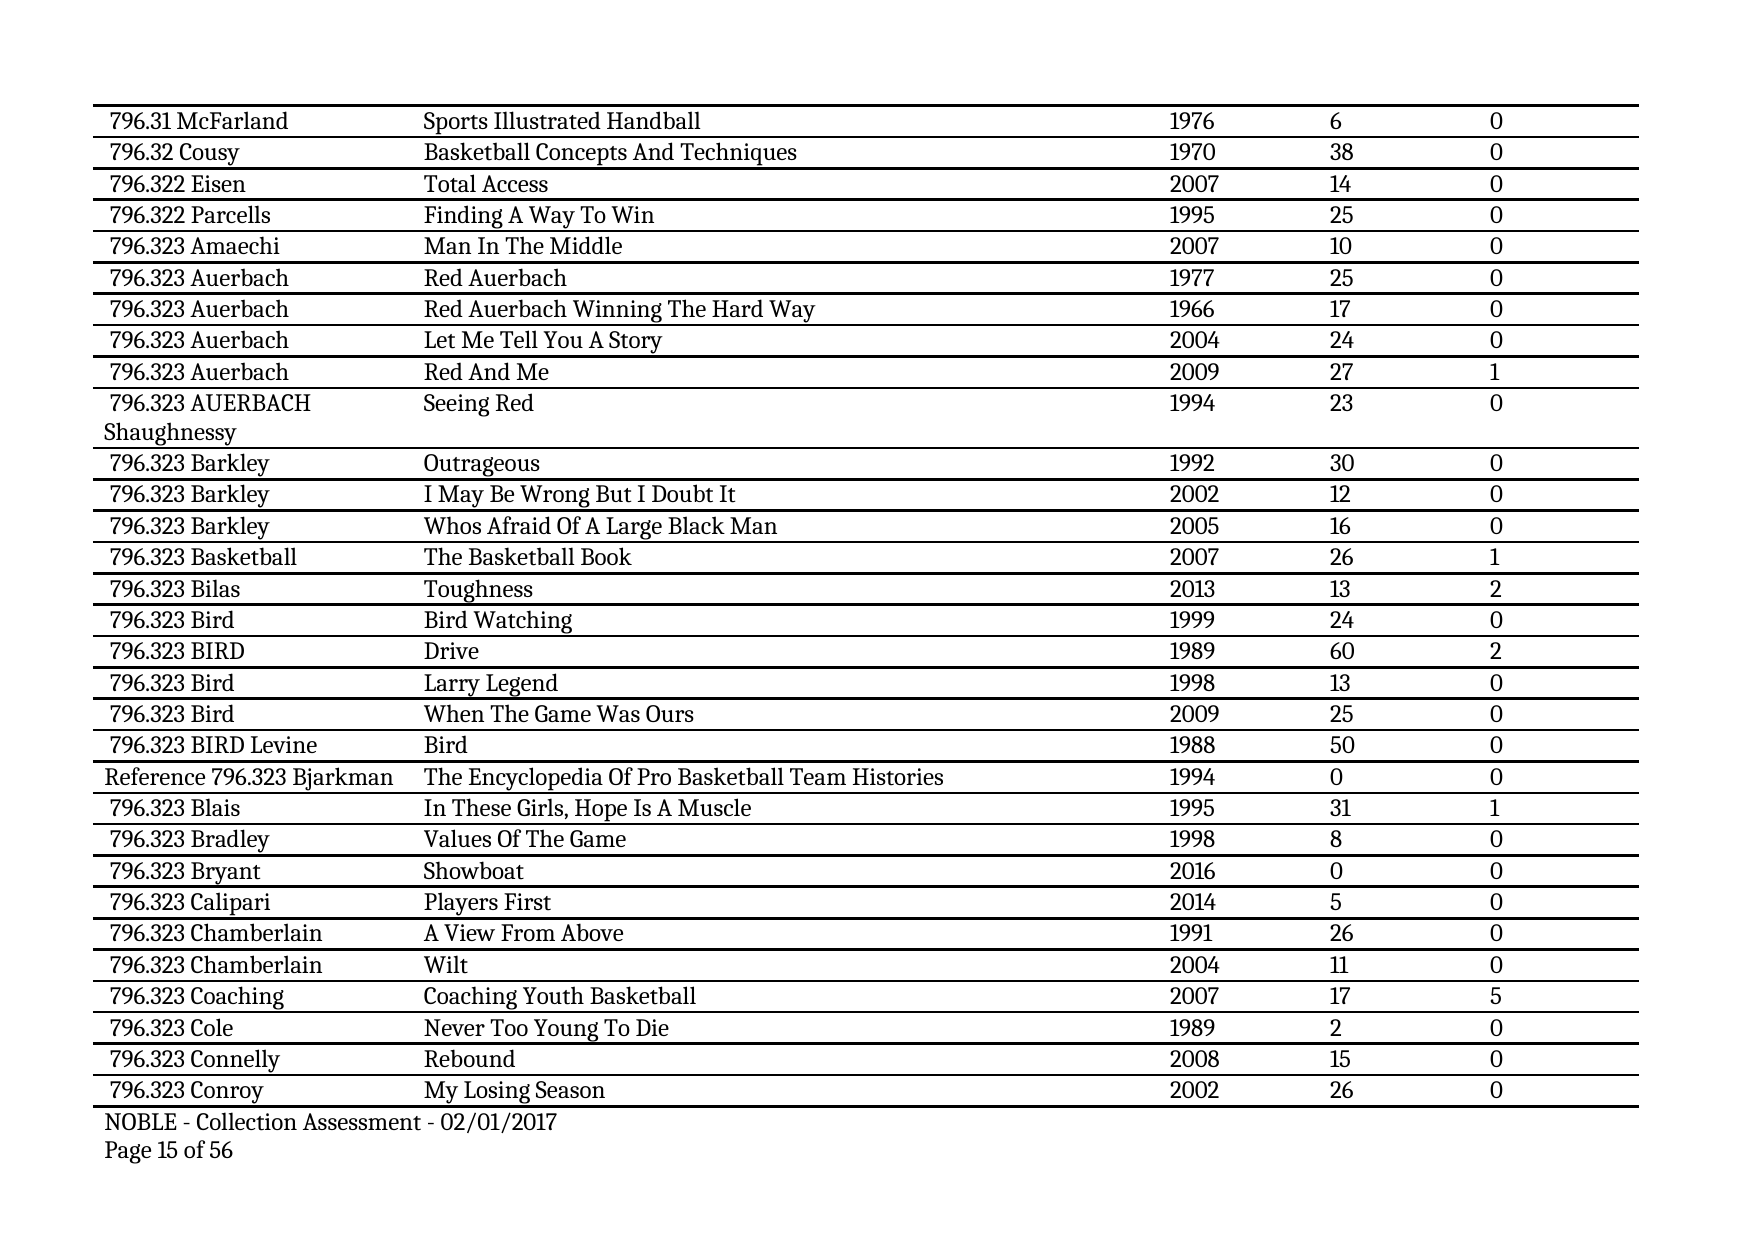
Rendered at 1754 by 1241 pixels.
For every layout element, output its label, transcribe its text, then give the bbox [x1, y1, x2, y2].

table_cell 1999 [1159, 606, 1319, 634]
table_cell Outrageous [413, 449, 1159, 478]
table_cell 796.323 Bilas [93, 575, 412, 603]
table_cell 2007 [1159, 982, 1319, 1011]
table_cell 796.323 Bird [93, 700, 412, 729]
table_cell 1992 [1159, 449, 1319, 478]
table_cell 2014 [1159, 888, 1319, 917]
table_cell 0 [1479, 731, 1638, 760]
table_cell Whos Afraid Of A Large Black Man [413, 512, 1159, 541]
table_cell 26 [1319, 920, 1478, 948]
table_cell Drive [413, 637, 1159, 666]
table_cell 796.323 Auerbach [93, 358, 412, 386]
table_cell 1995 [1159, 794, 1319, 823]
table_cell Bird [413, 731, 1159, 760]
table_cell 796.323 Conroy [93, 1076, 412, 1105]
table_cell I May Be Wrong But I Doubt It [413, 481, 1159, 509]
table_cell 25 [1319, 201, 1478, 229]
table_cell 0 [1319, 857, 1478, 885]
table_cell 17 [1319, 295, 1478, 324]
table_cell 2 [1479, 637, 1638, 666]
table_cell Red Auerbach Winning The Hard Way [413, 295, 1159, 324]
table_cell 0 [1479, 606, 1638, 634]
table_cell 2005 [1159, 512, 1319, 541]
table_cell 2009 [1159, 700, 1319, 729]
table_cell Let Me Tell You A Story [413, 326, 1159, 355]
table_cell 27 [1319, 358, 1478, 386]
table_cell 2013 [1159, 575, 1319, 603]
table_cell 0 [1479, 138, 1638, 167]
table_cell 0 [1479, 951, 1638, 979]
table_cell 1994 [1159, 763, 1319, 791]
table_cell 38 [1319, 138, 1478, 167]
table_cell 0 [1479, 201, 1638, 229]
table_cell 796.323 Bird [93, 669, 412, 697]
table_cell 25 [1319, 700, 1478, 729]
table_cell Players First [413, 888, 1159, 917]
table_cell 0 [1479, 888, 1638, 917]
table_cell 0 [1479, 107, 1638, 136]
table_cell 23 [1319, 389, 1478, 446]
table_cell The Basketball Book [413, 543, 1159, 572]
table_cell Bird Watching [413, 606, 1159, 634]
table_cell 796.323 Barkley [93, 481, 412, 509]
table_cell Never Too Young To Die [413, 1013, 1159, 1042]
table_cell 0 [1479, 825, 1638, 854]
table_cell In These Girls, Hope Is A Muscle [413, 794, 1159, 823]
table_cell 1998 [1159, 825, 1319, 854]
table_cell Coaching Youth Basketball [413, 982, 1159, 1011]
table_cell Sports Illustrated Handball [413, 107, 1159, 136]
table_cell 2007 [1159, 170, 1319, 198]
table_cell 1 [1479, 794, 1638, 823]
table_cell Rebound [413, 1045, 1159, 1073]
table_cell 24 [1319, 326, 1478, 355]
table_cell Red Auerbach [413, 264, 1159, 292]
table_cell 0 [1479, 763, 1638, 791]
table_cell 0 [1479, 512, 1638, 541]
table_cell 0 [1479, 295, 1638, 324]
table_cell 2007 [1159, 543, 1319, 572]
table_cell 25 [1319, 264, 1478, 292]
table_cell 796.323 Bird [93, 606, 412, 634]
table_cell 0 [1479, 170, 1638, 198]
table_cell 30 [1319, 449, 1478, 478]
table_cell 796.323 Amaechi [93, 232, 412, 261]
table_cell 1977 [1159, 264, 1319, 292]
table_cell 13 [1319, 575, 1478, 603]
table_cell 0 [1479, 326, 1638, 355]
table_cell 12 [1319, 481, 1478, 509]
table_cell 796.323 Calipari [93, 888, 412, 917]
table_cell 796.323 Barkley [93, 512, 412, 541]
table_cell 0 [1479, 389, 1638, 446]
table_cell 11 [1319, 951, 1478, 979]
table_cell 17 [1319, 982, 1478, 1011]
table_cell 2 [1479, 575, 1638, 603]
table_cell 796.323 Chamberlain [93, 951, 412, 979]
table_cell 2009 [1159, 358, 1319, 386]
table_cell 796.31 McFarland [93, 107, 412, 136]
table_cell 26 [1319, 543, 1478, 572]
table_cell Wilt [413, 951, 1159, 979]
table_cell 796.323 Auerbach [93, 326, 412, 355]
table_cell 0 [1479, 232, 1638, 261]
table_cell 796.322 Parcells [93, 201, 412, 229]
table_cell 6 [1319, 107, 1478, 136]
table_cell 1 [1479, 358, 1638, 386]
table_cell 1989 [1159, 1013, 1319, 1042]
table_cell 2008 [1159, 1045, 1319, 1073]
table_cell 796.323 Bradley [93, 825, 412, 854]
table_cell 0 [1479, 669, 1638, 697]
table_cell Man In The Middle [413, 232, 1159, 261]
table_cell 5 [1319, 888, 1478, 917]
table_cell 796.323 Chamberlain [93, 920, 412, 948]
table_cell 796.323 Barkley [93, 449, 412, 478]
table_cell 2004 [1159, 951, 1319, 979]
table_cell 2004 [1159, 326, 1319, 355]
table_cell 8 [1319, 825, 1478, 854]
table_cell 796.323 Cole [93, 1013, 412, 1042]
table_cell 1976 [1159, 107, 1319, 136]
table_cell Basketball Concepts And Techniques [413, 138, 1159, 167]
table_cell A View From Above [413, 920, 1159, 948]
table_cell The Encyclopedia Of Pro Basketball Team Histories [413, 763, 1159, 791]
table_cell 14 [1319, 170, 1478, 198]
table_cell Seeing Red [413, 389, 1159, 446]
table_cell 0 [1319, 763, 1478, 791]
table_cell 15 [1319, 1045, 1478, 1073]
table_cell 26 [1319, 1076, 1478, 1105]
table_cell 796.322 Eisen [93, 170, 412, 198]
table_cell 31 [1319, 794, 1478, 823]
table_cell 0 [1479, 1013, 1638, 1042]
table_cell Total Access [413, 170, 1159, 198]
table_cell 796.323 BIRD [93, 637, 412, 666]
table_cell 796.323 Basketball [93, 543, 412, 572]
table_cell 10 [1319, 232, 1478, 261]
table_cell 796.32 Cousy [93, 138, 412, 167]
table_cell Red And Me [413, 358, 1159, 386]
table_cell 0 [1479, 700, 1638, 729]
table_cell 0 [1479, 449, 1638, 478]
table_cell 5 [1479, 982, 1638, 1011]
table_cell 0 [1479, 920, 1638, 948]
table_cell 2002 [1159, 1076, 1319, 1105]
table_cell 2016 [1159, 857, 1319, 885]
table_cell 0 [1479, 481, 1638, 509]
table_cell Finding A Way To Win [413, 201, 1159, 229]
table_cell 1995 [1159, 201, 1319, 229]
table_cell 0 [1479, 1045, 1638, 1073]
table_cell 50 [1319, 731, 1478, 760]
table_cell 1998 [1159, 669, 1319, 697]
table_cell Values Of The Game [413, 825, 1159, 854]
table_cell 1 [1479, 543, 1638, 572]
table_cell 24 [1319, 606, 1478, 634]
table_cell 796.323 Connelly [93, 1045, 412, 1073]
table_cell Showboat [413, 857, 1159, 885]
table_cell 796.323 BIRD Levine [93, 731, 412, 760]
table_cell 796.323 Bryant [93, 857, 412, 885]
table_cell 1970 [1159, 138, 1319, 167]
table_cell 796.323 Auerbach [93, 264, 412, 292]
table_cell Toughness [413, 575, 1159, 603]
table_cell When The Game Was Ours [413, 700, 1159, 729]
table_cell 1966 [1159, 295, 1319, 324]
table_cell My Losing Season [413, 1076, 1159, 1105]
table_cell 1991 [1159, 920, 1319, 948]
table_cell 1988 [1159, 731, 1319, 760]
table_cell 0 [1479, 857, 1638, 885]
table_cell 2002 [1159, 481, 1319, 509]
table_cell 1994 [1159, 389, 1319, 446]
table_cell 796.323 Coaching [93, 982, 412, 1011]
table_cell 0 [1479, 264, 1638, 292]
table_cell Larry Legend [413, 669, 1159, 697]
table_cell 1989 [1159, 637, 1319, 666]
table_cell 796.323 AUERBACH Shaughnessy [93, 389, 412, 446]
table_cell Reference 796.323 Bjarkman [93, 763, 412, 791]
table_cell 16 [1319, 512, 1478, 541]
table_cell 2 [1319, 1013, 1478, 1042]
table_cell 2007 [1159, 232, 1319, 261]
table_cell 0 [1479, 1076, 1638, 1105]
table_cell 13 [1319, 669, 1478, 697]
table_cell 796.323 Blais [93, 794, 412, 823]
table_cell 796.323 Auerbach [93, 295, 412, 324]
table_cell 60 [1319, 637, 1478, 666]
